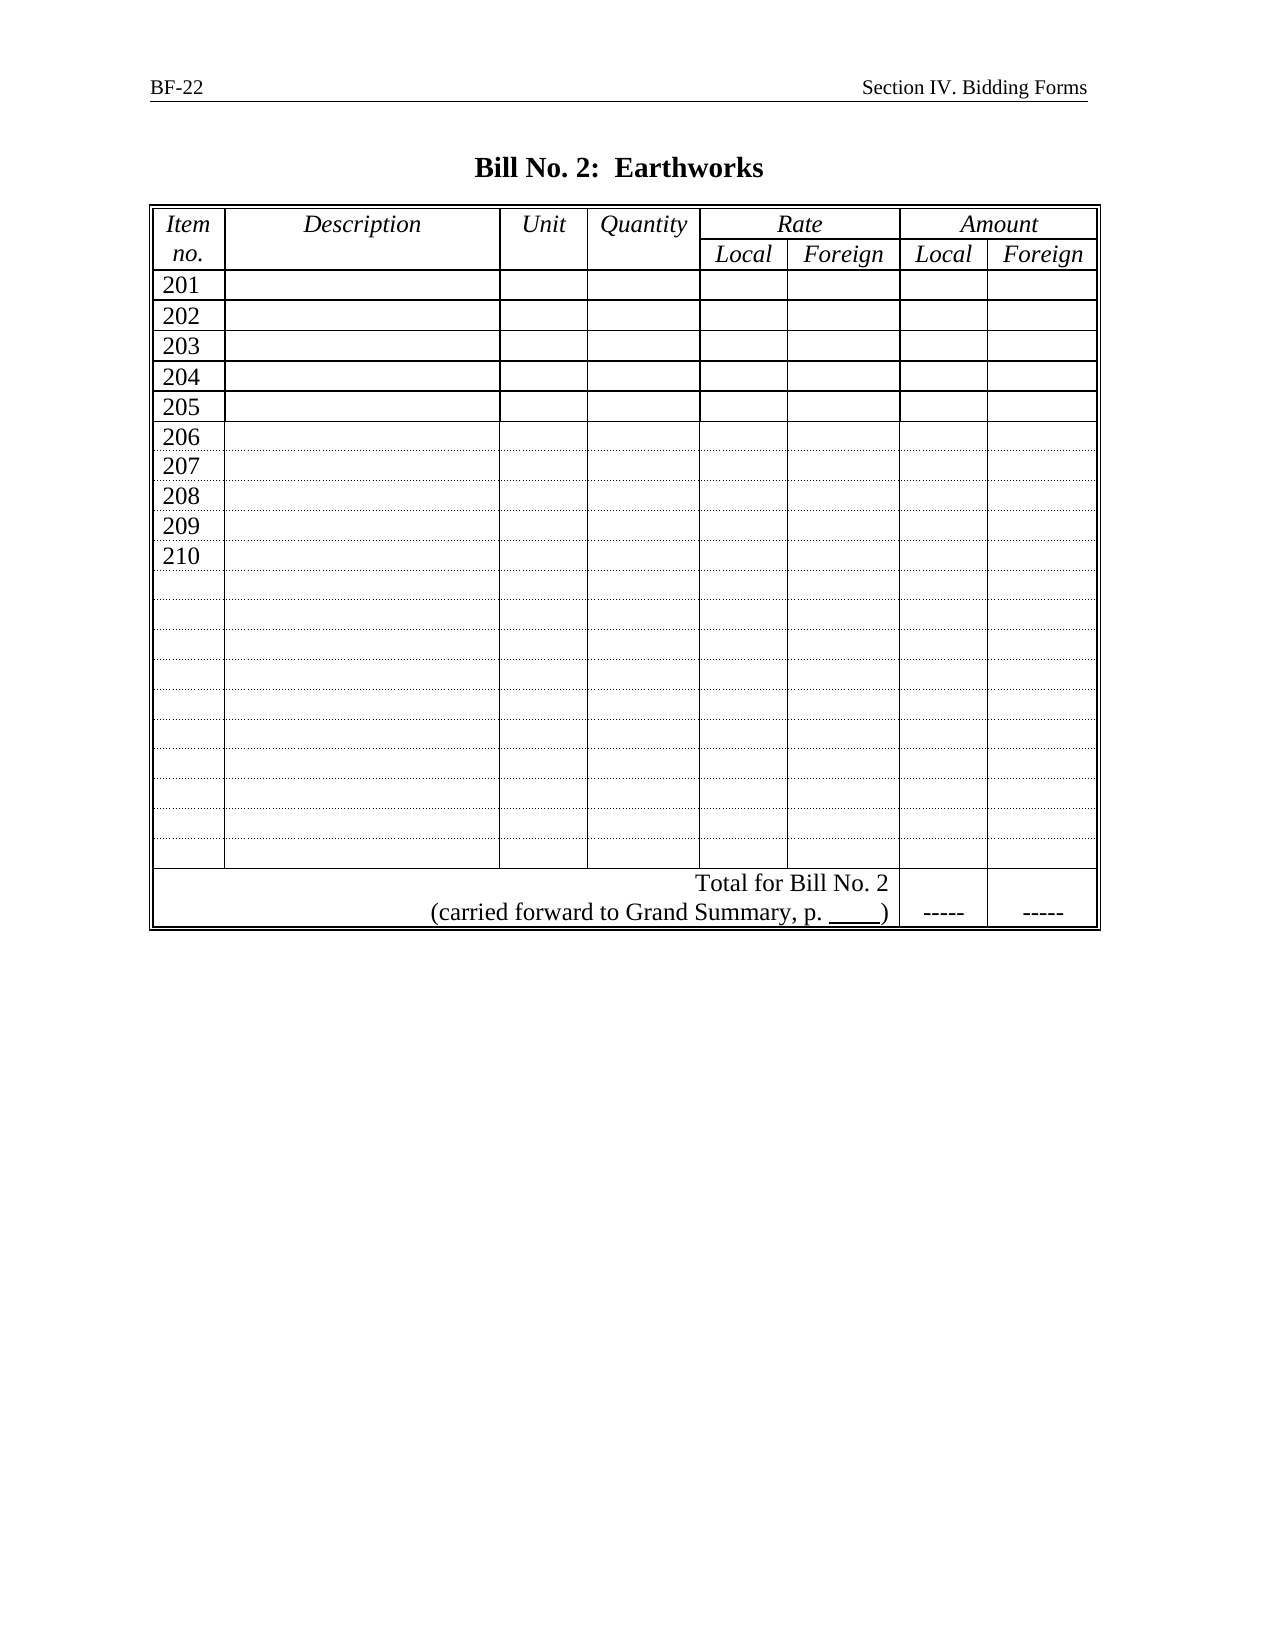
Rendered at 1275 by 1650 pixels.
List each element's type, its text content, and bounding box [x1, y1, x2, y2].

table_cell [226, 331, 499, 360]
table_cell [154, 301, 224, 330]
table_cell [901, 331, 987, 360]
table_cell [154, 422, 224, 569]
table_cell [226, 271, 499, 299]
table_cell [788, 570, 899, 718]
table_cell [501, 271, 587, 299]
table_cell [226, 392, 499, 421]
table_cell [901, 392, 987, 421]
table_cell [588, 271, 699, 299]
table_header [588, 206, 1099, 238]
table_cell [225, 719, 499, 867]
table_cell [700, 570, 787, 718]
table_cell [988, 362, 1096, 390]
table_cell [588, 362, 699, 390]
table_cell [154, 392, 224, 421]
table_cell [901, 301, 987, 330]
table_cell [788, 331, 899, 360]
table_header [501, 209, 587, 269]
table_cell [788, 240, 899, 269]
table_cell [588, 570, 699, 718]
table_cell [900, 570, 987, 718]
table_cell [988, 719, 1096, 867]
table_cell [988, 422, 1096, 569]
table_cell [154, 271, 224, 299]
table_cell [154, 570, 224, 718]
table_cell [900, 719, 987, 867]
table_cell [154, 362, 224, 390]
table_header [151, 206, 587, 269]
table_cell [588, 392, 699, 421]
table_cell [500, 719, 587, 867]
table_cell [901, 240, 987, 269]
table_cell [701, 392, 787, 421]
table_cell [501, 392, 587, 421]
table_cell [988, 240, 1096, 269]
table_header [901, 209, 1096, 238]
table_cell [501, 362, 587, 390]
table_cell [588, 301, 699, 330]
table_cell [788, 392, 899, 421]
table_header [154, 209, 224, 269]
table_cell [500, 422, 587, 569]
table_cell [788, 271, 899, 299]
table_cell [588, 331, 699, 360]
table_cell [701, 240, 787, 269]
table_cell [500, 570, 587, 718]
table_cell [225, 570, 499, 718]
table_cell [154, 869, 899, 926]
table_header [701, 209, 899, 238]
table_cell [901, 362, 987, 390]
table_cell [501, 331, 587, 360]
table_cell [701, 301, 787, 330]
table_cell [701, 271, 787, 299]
subtitle Bill No. 2: Earthworks [150, 150, 1088, 183]
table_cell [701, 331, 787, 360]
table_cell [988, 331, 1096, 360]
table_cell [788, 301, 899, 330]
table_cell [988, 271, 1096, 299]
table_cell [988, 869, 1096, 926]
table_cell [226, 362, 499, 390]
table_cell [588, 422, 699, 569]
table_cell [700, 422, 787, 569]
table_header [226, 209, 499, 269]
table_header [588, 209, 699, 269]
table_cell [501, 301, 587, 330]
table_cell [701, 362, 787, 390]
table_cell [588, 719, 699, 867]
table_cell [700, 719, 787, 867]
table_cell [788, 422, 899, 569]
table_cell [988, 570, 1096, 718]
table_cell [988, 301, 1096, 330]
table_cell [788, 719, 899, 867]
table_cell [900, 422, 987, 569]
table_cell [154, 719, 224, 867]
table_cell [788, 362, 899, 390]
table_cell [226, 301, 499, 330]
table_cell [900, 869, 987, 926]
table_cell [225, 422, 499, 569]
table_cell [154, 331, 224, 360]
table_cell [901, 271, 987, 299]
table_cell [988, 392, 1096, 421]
